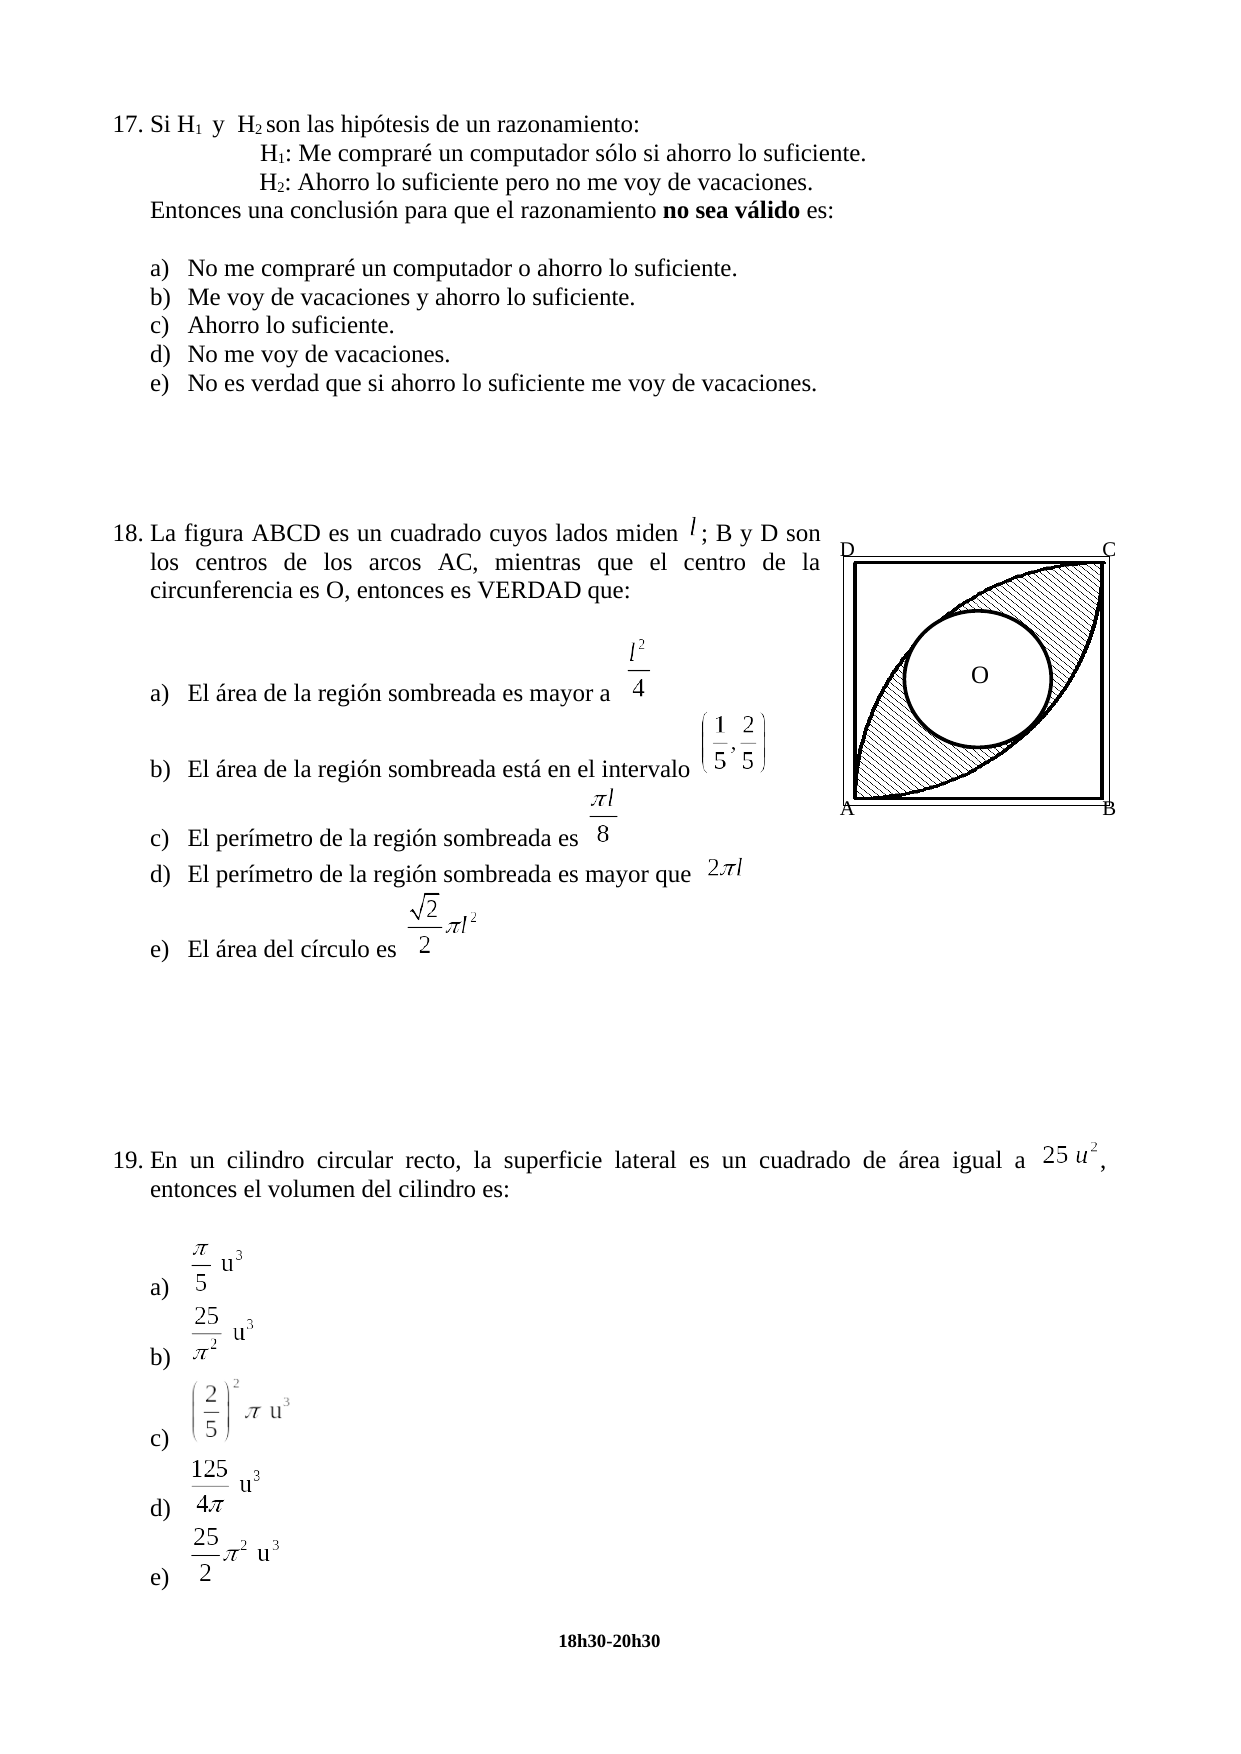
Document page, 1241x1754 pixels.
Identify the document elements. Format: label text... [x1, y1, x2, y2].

text H1: Me compraré un computador sólo si ahorro lo suficiente. [150, 138, 1106, 167]
list No es verdad que si ahorro lo suficiente me voy de vacaciones. [150, 368, 1106, 397]
list Ahorro lo suficiente. [150, 310, 1106, 339]
list Me voy de vacaciones y ahorro lo suficiente. [150, 282, 1106, 310]
list El área de la región sombreada está en el intervalo [150, 707, 1106, 783]
list No me compraré un computador o ahorro lo suficiente. [150, 253, 1106, 282]
list En un cilindro circular recto, la superficie lateral es un cuadrado de área igual a , entonces el volumen del cilindro es: [112, 1136, 1106, 1203]
text H2: Ahorro lo suficiente pero no me voy de vacaciones. [150, 167, 1106, 195]
text Entonces una conclusión para que el razonamiento no sea válido es: [150, 195, 1106, 224]
list El área del círculo es [150, 887, 1106, 963]
list No me voy de vacaciones. [150, 339, 1106, 368]
picture [844, 557, 1109, 801]
list El área de la región sombreada es mayor a [150, 633, 1106, 707]
list El perímetro de la región sombreada es mayor que [150, 852, 1106, 887]
list La figura ABCD es un cuadrado cuyos lados miden ; B y D son los centros de los arcos AC, mientras que el centro de la circunferencia es O, entonces es VERDAD que: [112, 512, 1106, 604]
list El perímetro de la región sombreada es [150, 783, 1106, 852]
list Si H1 y H2 son las hipótesis de un razonamiento: [112, 109, 1106, 138]
